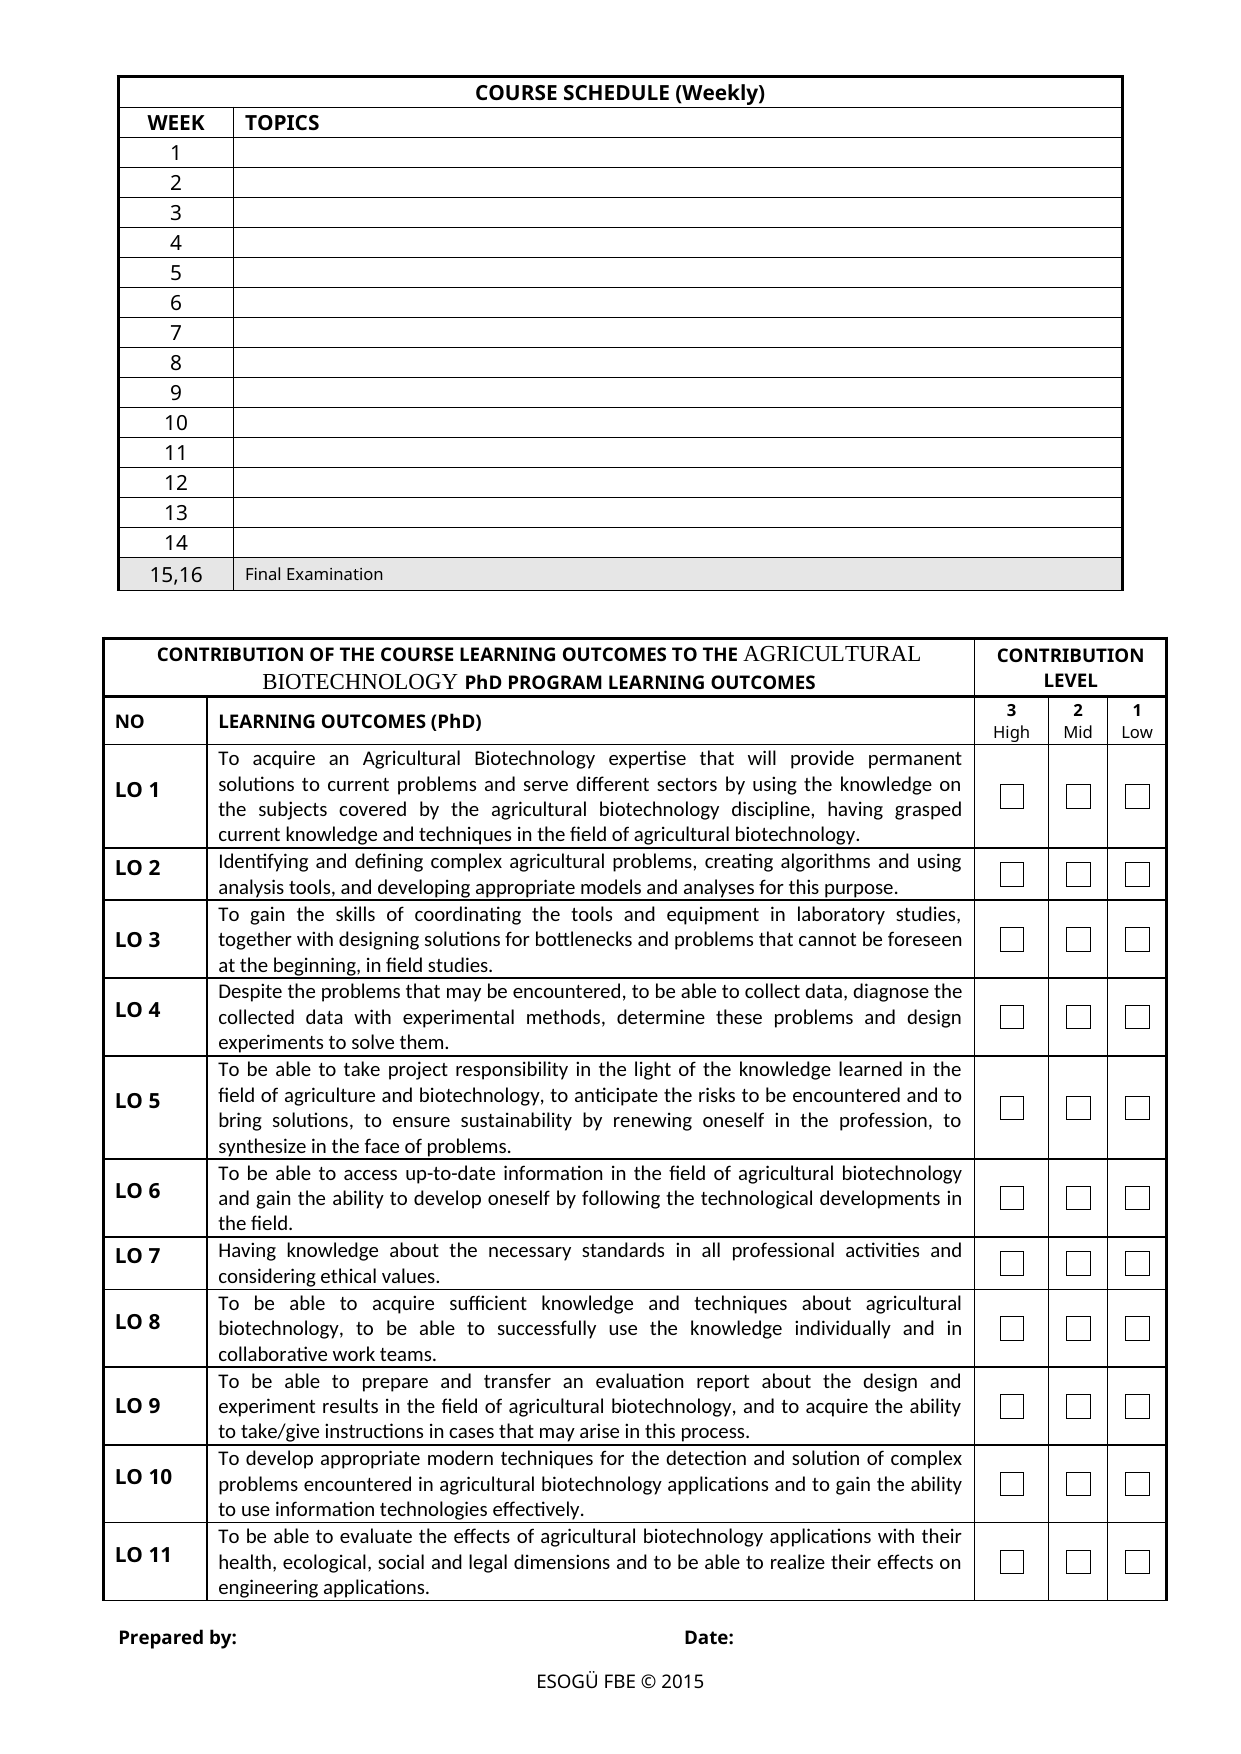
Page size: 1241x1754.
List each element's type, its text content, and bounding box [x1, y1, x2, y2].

table_cell [1108, 1238, 1165, 1288]
table_header CONTRIBUTION OF THE COURSE LEARNING OUTCOMES TO THE AGRICULTURAL BIOTECHNOLOGY PhD PROGRAM LEARNING OUTCOMES [105, 640, 974, 695]
table_cell [975, 1523, 1048, 1600]
table_cell LO 9 [105, 1368, 206, 1444]
table_cell [1108, 1446, 1165, 1522]
table_cell [234, 138, 1121, 167]
table_cell To be able to access up-to-date information in the field of agricultural biotechnology and gain the ability to develop oneself by following the technological developments in the field. [208, 1160, 974, 1236]
table_header CONTRIBUTION LEVEL [975, 640, 1165, 695]
table_cell [1108, 901, 1165, 977]
table_cell [975, 1368, 1048, 1444]
table_cell To develop appropriate modern techniques for the detection and solution of complex problems encountered in agricultural biotechnology applications and to gain the ability to use information technologies effectively. [208, 1446, 974, 1522]
table_cell 12 [120, 468, 233, 497]
table_cell LO 8 [105, 1290, 206, 1366]
table_cell [234, 528, 1121, 557]
table_cell LO 6 [105, 1160, 206, 1236]
table_cell To be able to prepare and transfer an evaluation report about the design and experiment results in the field of agricultural biotechnology, and to acquire the ability to take/give instructions in cases that may arise in this process. [208, 1368, 974, 1444]
table_cell LO 11 [105, 1523, 206, 1600]
table_cell 2 [120, 168, 233, 197]
table_cell [1108, 745, 1165, 847]
table_cell [1108, 1368, 1165, 1444]
table_cell LO 7 [105, 1238, 206, 1288]
table_cell [234, 468, 1121, 497]
table_cell Despite the problems that may be encountered, to be able to collect data, diagnose the collected data with experimental methods, determine these problems and design experiments to solve them. [208, 979, 974, 1055]
table_cell NO [105, 698, 206, 744]
table_cell [1049, 979, 1107, 1055]
table_cell [975, 1290, 1048, 1366]
table_cell WEEK [120, 108, 233, 137]
table_cell To be able to take project responsibility in the light of the knowledge learned in the field of agriculture and biotechnology, to anticipate the risks to be encountered and to bring solutions, to ensure sustainability by renewing oneself in the profession, to synthesize in the face of problems. [208, 1057, 974, 1158]
table_cell Having knowledge about the necessary standards in all professional activities and considering ethical values. [208, 1238, 974, 1288]
table_cell [975, 1160, 1048, 1236]
table_cell To acquire an Agricultural Biotechnology expertise that will provide permanent solutions to current problems and serve different sectors by using the knowledge on the subjects covered by the agricultural biotechnology discipline, having grasped current knowledge and techniques in the field of agricultural biotechnology. [208, 745, 974, 847]
table_cell Final Examination [234, 558, 1121, 590]
table_cell 4 [120, 228, 233, 257]
table_cell 1 [120, 138, 233, 167]
table_cell [234, 228, 1121, 257]
table_cell 14 [120, 528, 233, 557]
table_cell 9 [120, 378, 233, 407]
table_cell [1049, 745, 1107, 847]
table_cell [1049, 1446, 1107, 1522]
table_cell 5 [120, 258, 233, 287]
table_cell [975, 979, 1048, 1055]
table_cell [1108, 979, 1165, 1055]
table_cell [1049, 1368, 1107, 1444]
table_cell [1108, 1057, 1165, 1158]
table_cell [1049, 1160, 1107, 1236]
table_cell [234, 318, 1121, 347]
table_cell [234, 288, 1121, 317]
table_cell 6 [120, 288, 233, 317]
table_cell LO 4 [105, 979, 206, 1055]
table_cell To gain the skills of coordinating the tools and equipment in laboratory studies, together with designing solutions for bottlenecks and problems that cannot be foreseen at the beginning, in field studies. [208, 901, 974, 977]
table_cell [1049, 901, 1107, 977]
table_cell [1049, 1523, 1107, 1600]
table_cell [234, 498, 1121, 527]
table_cell [975, 849, 1048, 899]
table_cell LO 2 [105, 849, 206, 899]
table_cell Identifying and defining complex agricultural problems, creating algorithms and using analysis tools, and developing appropriate models and analyses for this purpose. [208, 849, 974, 899]
table_cell [1108, 1523, 1165, 1600]
table_cell 1 Low [1108, 698, 1165, 744]
text Prepared by: Date: [118, 1624, 1122, 1649]
table_cell 8 [120, 348, 233, 377]
table_cell [975, 901, 1048, 977]
table_cell To be able to evaluate the effects of agricultural biotechnology applications with their health, ecological, social and legal dimensions and to be able to realize their effects on engineering applications. [208, 1523, 974, 1600]
table_cell [975, 1057, 1048, 1158]
table_cell [234, 348, 1121, 377]
table_cell [1049, 1290, 1107, 1366]
table_cell 15,16 [120, 558, 233, 590]
table_cell 11 [120, 438, 233, 467]
table_cell LO 3 [105, 901, 206, 977]
table_cell [234, 378, 1121, 407]
table_cell [234, 198, 1121, 227]
table_cell TOPICS [234, 108, 1121, 137]
table_cell [234, 438, 1121, 467]
table_cell 2 Mid [1049, 698, 1107, 744]
table_cell [975, 1446, 1048, 1522]
table_cell [1108, 1160, 1165, 1236]
table_cell 3 [120, 198, 233, 227]
table_cell [1049, 849, 1107, 899]
table_cell LO 10 [105, 1446, 206, 1522]
table_cell [1108, 1290, 1165, 1366]
table_cell LO 1 [105, 745, 206, 847]
table_cell 3 High [975, 698, 1048, 744]
table_cell [975, 745, 1048, 847]
table_cell [234, 258, 1121, 287]
table_cell To be able to acquire sufficient knowledge and techniques about agricultural biotechnology, to be able to successfully use the knowledge individually and in collaborative work teams. [208, 1290, 974, 1366]
table_header COURSE SCHEDULE (Weekly) [120, 78, 1121, 107]
table_cell 13 [120, 498, 233, 527]
table_cell [234, 168, 1121, 197]
table_cell [234, 408, 1121, 437]
table_cell LO 5 [105, 1057, 206, 1158]
table_cell 7 [120, 318, 233, 347]
table_cell LEARNING OUTCOMES (PhD) [208, 698, 974, 744]
table_cell [1108, 849, 1165, 899]
table_cell 10 [120, 408, 233, 437]
table_cell [1049, 1238, 1107, 1288]
table_cell [975, 1238, 1048, 1288]
table_cell [1049, 1057, 1107, 1158]
